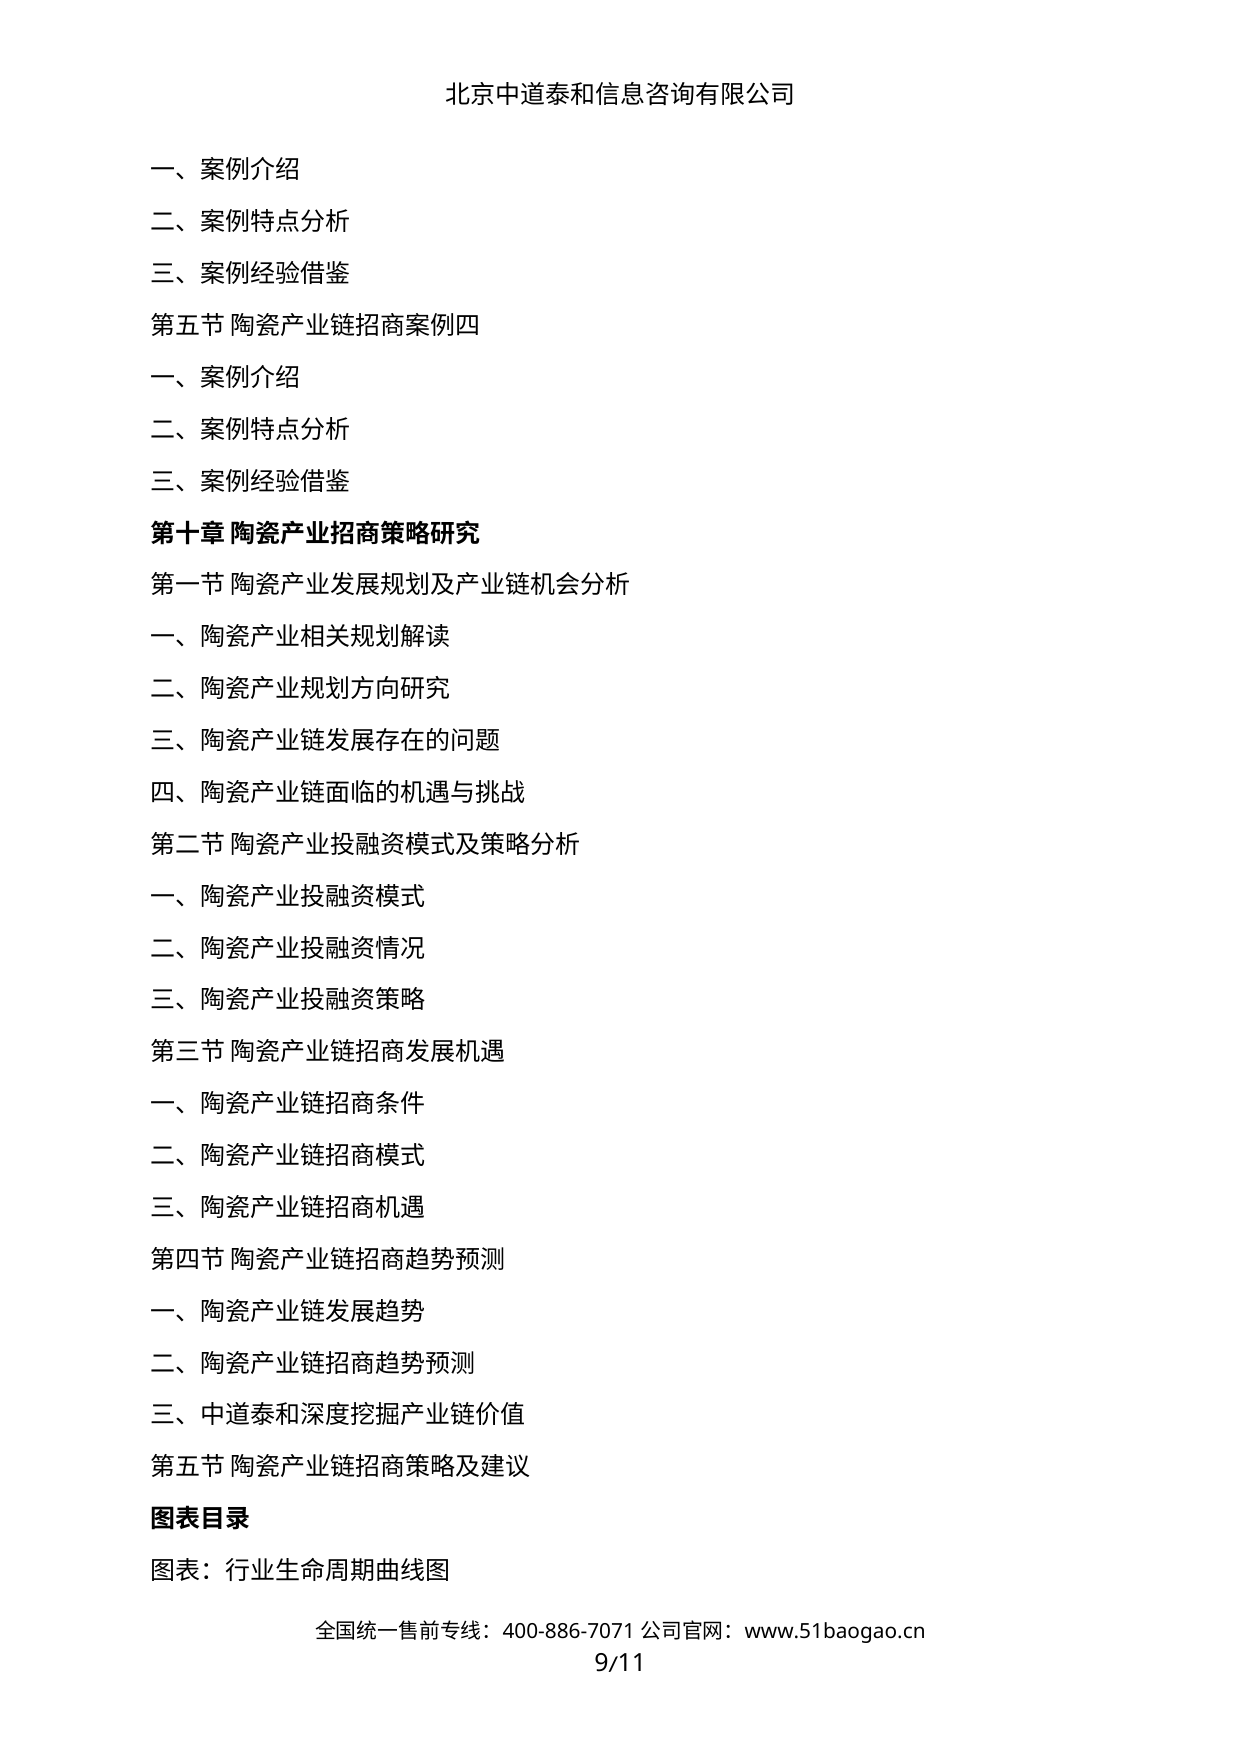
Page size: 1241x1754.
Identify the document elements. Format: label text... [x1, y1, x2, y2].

text 一、陶瓷产业相关规划解读 [150, 617, 1090, 653]
text 三、陶瓷产业链发展存在的问题 [150, 721, 1090, 757]
text 三、案例经验借鉴 [150, 461, 1090, 497]
text 一、案例介绍 [150, 150, 1090, 186]
text 第二节 陶瓷产业投融资模式及策略分析 [150, 824, 1090, 861]
text 一、案例介绍 [150, 357, 1090, 394]
text 一、陶瓷产业投融资模式 [150, 876, 1090, 912]
text 第五节 陶瓷产业链招商策略及建议 [150, 1447, 1090, 1483]
text 三、中道泰和深度挖掘产业链价值 [150, 1395, 1090, 1431]
text 第十章 陶瓷产业招商策略研究 [150, 513, 1090, 549]
text 三、陶瓷产业投融资策略 [150, 980, 1090, 1016]
text 三、案例经验借鉴 [150, 254, 1090, 290]
text 第一节 陶瓷产业发展规划及产业链机会分析 [150, 565, 1090, 601]
text 三、陶瓷产业链招商机遇 [150, 1187, 1090, 1224]
text 四、陶瓷产业链面临的机遇与挑战 [150, 772, 1090, 809]
text 图表：行业生命周期曲线图 [150, 1551, 1090, 1587]
text 二、陶瓷产业链招商趋势预测 [150, 1343, 1090, 1379]
text 二、陶瓷产业规划方向研究 [150, 669, 1090, 705]
text 二、陶瓷产业链招商模式 [150, 1136, 1090, 1172]
text 第三节 陶瓷产业链招商发展机遇 [150, 1032, 1090, 1068]
text 第五节 陶瓷产业链招商案例四 [150, 306, 1090, 342]
text 第四节 陶瓷产业链招商趋势预测 [150, 1239, 1090, 1276]
text 二、陶瓷产业投融资情况 [150, 928, 1090, 964]
text 图表目录 [150, 1499, 1090, 1535]
text 一、陶瓷产业链发展趋势 [150, 1291, 1090, 1327]
text 一、陶瓷产业链招商条件 [150, 1084, 1090, 1120]
text 二、案例特点分析 [150, 409, 1090, 446]
text 二、案例特点分析 [150, 202, 1090, 238]
